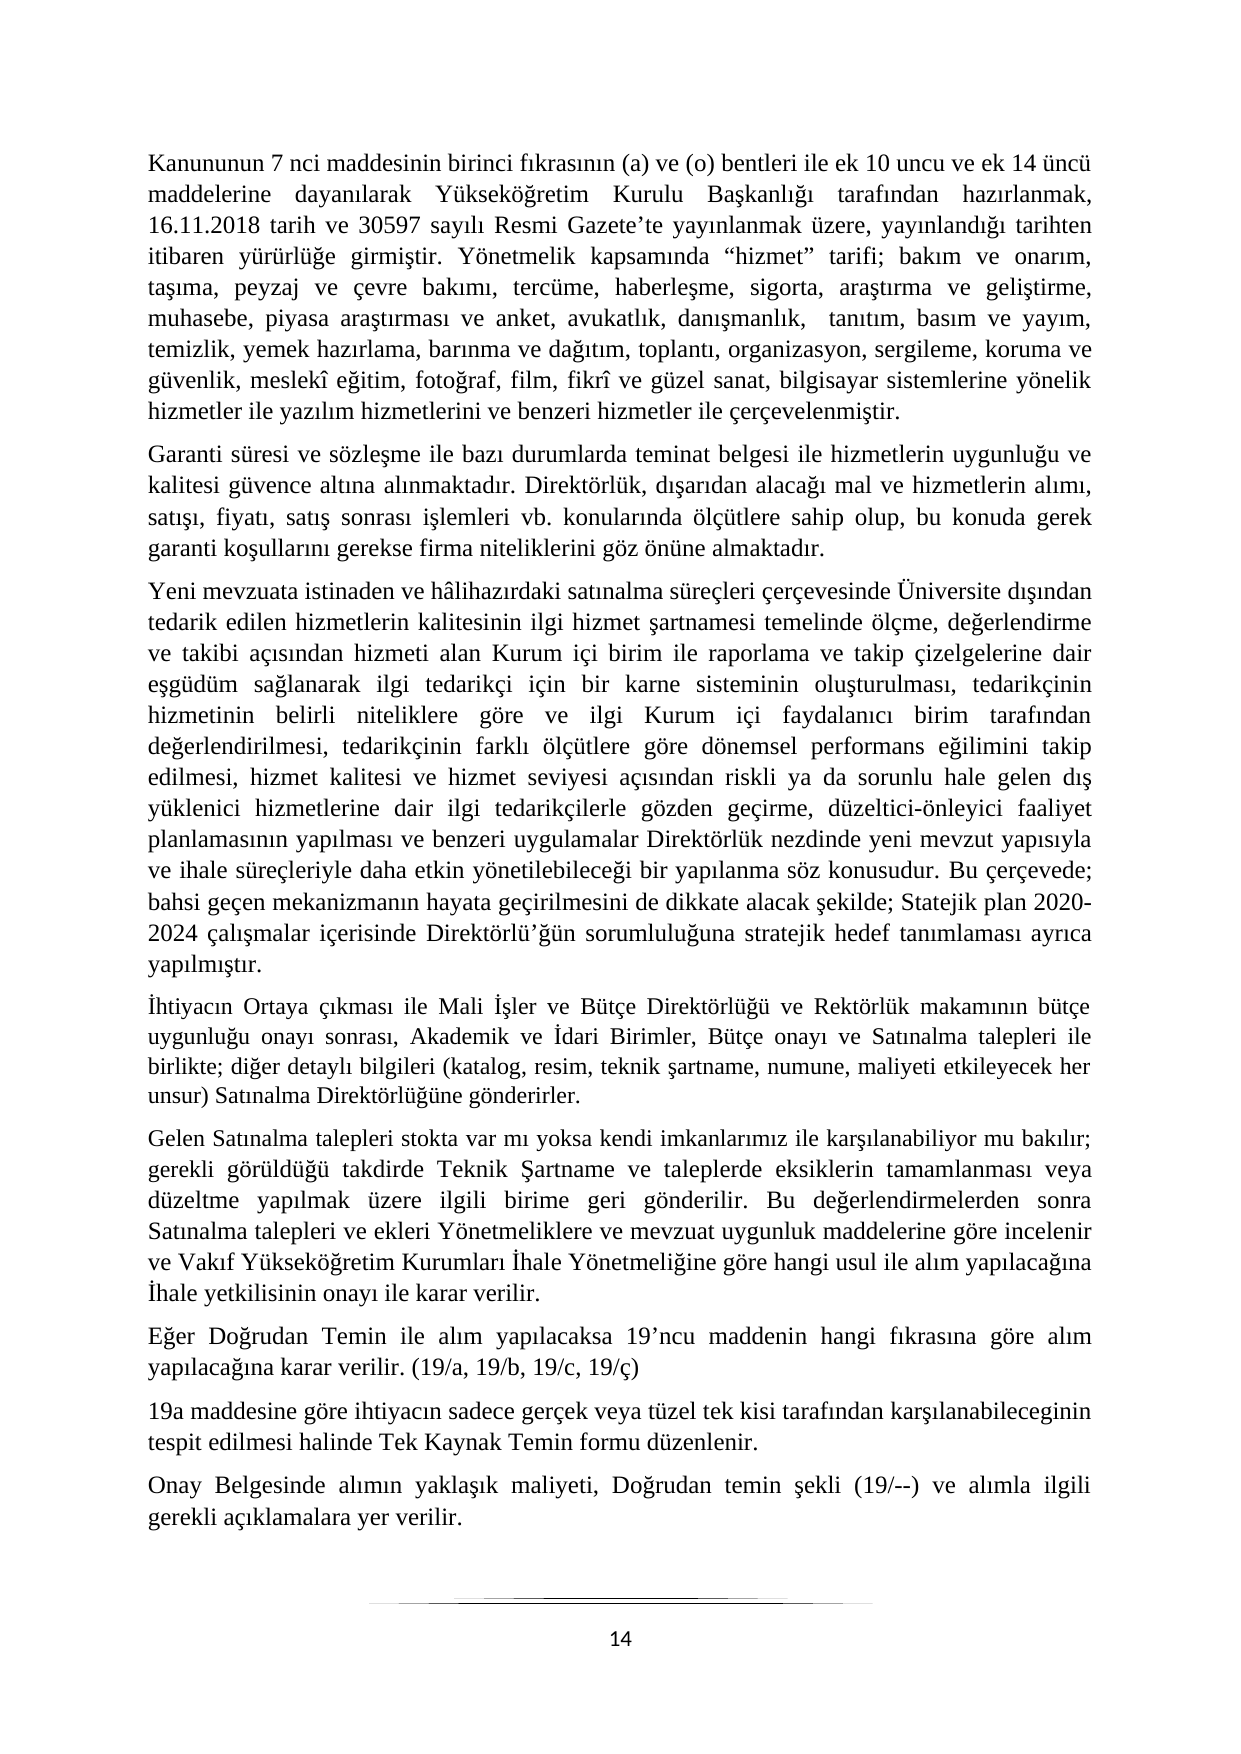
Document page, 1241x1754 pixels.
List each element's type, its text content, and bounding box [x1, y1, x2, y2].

text Gelen Satınalma talepleri stokta var mı yoksa kendi imkanlarımız ile karşılanabiliyor mu bakılır; gerekli görüldüğü takdirde Teknik Şartname ve taleplerde eksiklerin tamamlanması veya düzeltme yapılmak üzere ilgili birime geri gönderilir. Bu değerlendirmelerden sonra Satınalma talepleri ve ekleri Yönetmeliklere ve mevzuat uygunluk maddelerine göre incelenir ve Vakıf Yükseköğretim Kurumları İhale Yönetmeliğine göre hangi usul ile alım yapılacağına İhale yetkilisinin onayı ile karar verilir. [148, 1124, 1093, 1307]
text Garanti süresi ve sözleşme ile bazı durumlarda teminat belgesi ile hizmetlerin uygunluğu ve kalitesi güvence altına alınmaktadır. Direktörlük, dışarıdan alacağı mal ve hizmetlerin alımı, satışı, fiyatı, satış sonrası işlemleri vb. konularında ölçütlere sahip olup, bu konuda gerek garanti koşullarını gerekse firma niteliklerini göz önüne almaktadır. [148, 439, 1093, 561]
text Yeni mevzuata istinaden ve hâlihazırdaki satınalma süreçleri çerçevesinde Üniversite dışından tedarik edilen hizmetlerin kalitesinin ilgi hizmet şartnamesi temelinde ölçme, değerlendirme ve takibi açısından hizmeti alan Kurum içi birim ile raporlama ve takip çizelgelerine dair eşgüdüm sağlanarak ilgi tedarikçi için bir karne sisteminin oluşturulması, tedarikçinin hizmetinin belirli niteliklere göre ve ilgi Kurum içi faydalanıcı birim tarafından değerlendirilmesi, tedarikçinin farklı ölçütlere göre dönemsel performans eğilimini takip edilmesi, hizmet kalitesi ve hizmet seviyesi açısından riskli ya da sorunlu hale gelen dış yüklenici hizmetlerine dair ilgi tedarikçilerle gözden geçirme, düzeltici-önleyici faaliyet planlamasının yapılması ve benzeri uygulamalar Direktörlük nezdinde yeni mevzut yapısıyla ve ihale süreçleriyle daha etkin yönetilebileceği bir yapılanma söz konusudur. Bu çerçevede; bahsi geçen mekanizmanın hayata geçirilmesini de dikkate alacak şekilde; Statejik plan 2020-2024 çalışmalar içerisinde Direktörlü’ğün sorumluluğuna stratejik hedef tanımlaması ayrıca yapılmıştır. [148, 576, 1093, 977]
text İhtiyacın Ortaya çıkması ile Mali İşler ve Bütçe Direktörlüğü ve Rektörlük makamının bütçe uygunluğu onayı sonrası, Akademik ve İdari Birimler, Bütçe onayı ve Satınalma talepleri ile birlikte; diğer detaylı bilgileri (katalog, resim, teknik şartname, numune, maliyeti etkileyecek her unsur) Satınalma Direktörlüğüne gönderirler. [148, 992, 1093, 1109]
text 19a maddesine göre ihtiyacın sadece gerçek veya tüzel tek kisi tarafından karşılanabileceginin tespit edilmesi halinde Tek Kaynak Temin formu düzenlenir. [148, 1396, 1093, 1456]
text Eğer Doğrudan Temin ile alım yapılacaksa 19’ncu maddenin hangi fıkrasına göre alım yapılacağına karar verilir. (19/a, 19/b, 19/c, 19/ç) [148, 1321, 1093, 1381]
text Onay Belgesinde alımın yaklaşık maliyeti, Doğrudan temin şekli (19/--) ve alımla ilgili gerekli açıklamalara yer verilir. [148, 1471, 1093, 1530]
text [148, 148, 1093, 425]
